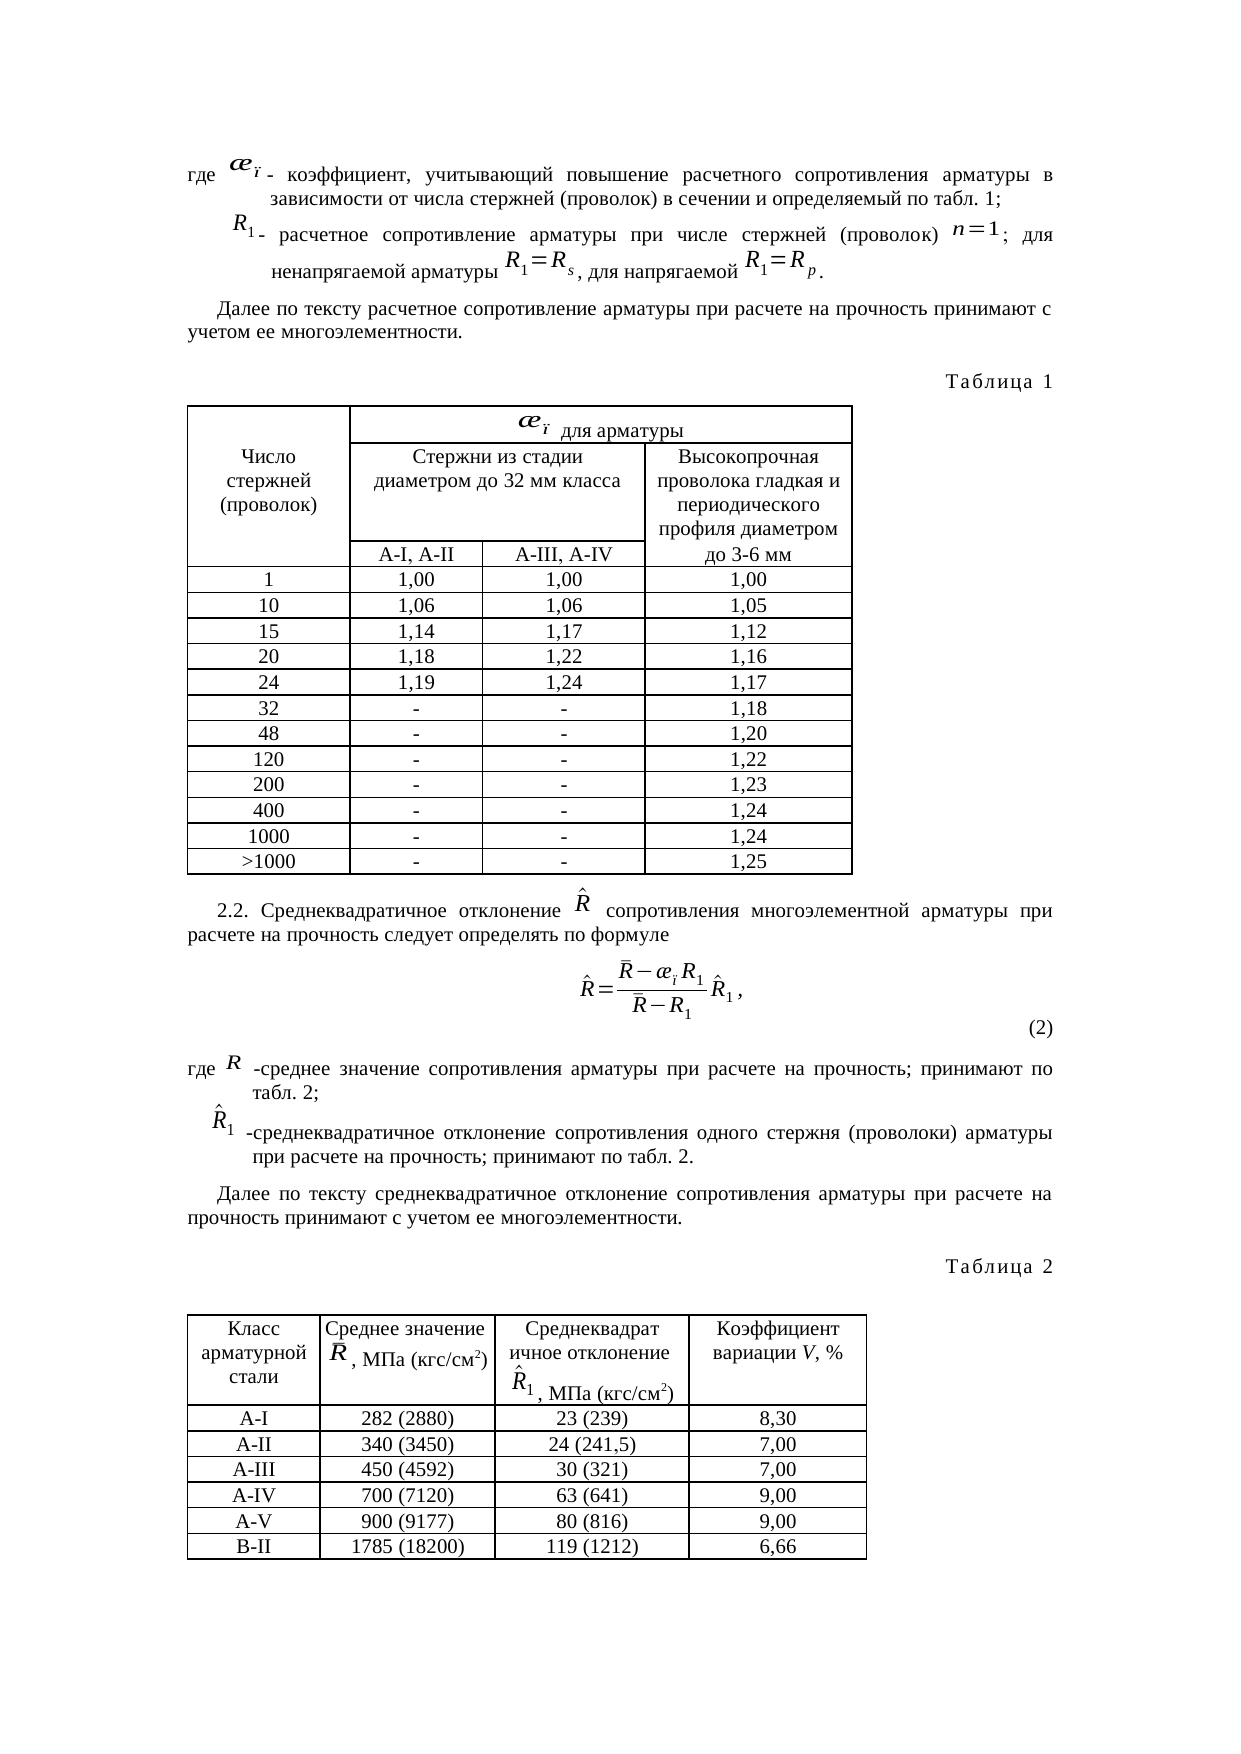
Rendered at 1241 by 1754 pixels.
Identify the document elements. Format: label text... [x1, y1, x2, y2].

table_cell A-III [188, 1457, 319, 1481]
table_cell A-III A-IV [483, 542, 644, 566]
text Таблица 2 [187, 1254, 1053, 1278]
table_cell - [351, 696, 482, 719]
table_cell 1,19 [351, 670, 482, 694]
table_cell 20 [188, 644, 349, 668]
table_cell 7,00 [690, 1432, 866, 1456]
table_cell 24 [188, 670, 349, 694]
table_cell 1,24 [483, 670, 644, 694]
table_cell 120 [188, 747, 349, 771]
table_header Среднеквадратичное отклонение , МПа (кгс/см2) [496, 1316, 688, 1404]
table_cell 1,00 [646, 567, 851, 591]
table_cell 1 [188, 567, 349, 591]
table_cell 1,25 [646, 849, 851, 873]
table_cell 1,23 [646, 772, 851, 796]
table_cell 1,12 [646, 619, 851, 643]
table_cell - [351, 772, 482, 796]
table_cell - [351, 849, 482, 873]
table_cell Число стержней (проволок) [188, 442, 349, 540]
text (2) [187, 958, 1053, 1039]
table_cell A-I [188, 1406, 319, 1430]
table_cell 80 (816) [496, 1508, 688, 1532]
table_cell 1,18 [646, 696, 851, 719]
table_cell 700 (7120) [321, 1483, 494, 1507]
table_cell 1,06 [351, 593, 482, 617]
table_cell 400 [188, 798, 349, 822]
table_cell 8,30 [690, 1406, 866, 1430]
table_header [188, 407, 349, 442]
table_cell 1,00 [483, 567, 644, 591]
table_cell 1,18 [351, 644, 482, 668]
text где -среднее значение сопротивления арматуры при расчете на прочность; принимают по табл. 2; [187, 1052, 1053, 1103]
table_header для арматуры [351, 407, 851, 442]
table_cell - [351, 824, 482, 848]
table_cell 48 [188, 721, 349, 745]
text где - коэффициент, учитывающий повышение расчетного сопротивления арматуры в зависимости от числа стержней (проволок) в сечении и определяемый по табл. 1; [187, 150, 1053, 210]
table_cell - [351, 721, 482, 745]
table_header Класс арматурной стали [188, 1316, 319, 1404]
table_cell 1,17 [483, 619, 644, 643]
table_cell 1,17 [646, 670, 851, 694]
table_cell А-I А-II [351, 542, 482, 566]
table_cell - [351, 798, 482, 822]
table_cell 1,22 [646, 747, 851, 771]
table_cell 450 (4592) [321, 1457, 494, 1481]
table_cell 200 [188, 772, 349, 796]
table_cell - [483, 849, 644, 873]
table_cell A-IV [188, 1483, 319, 1507]
table_cell 1785 (18200) [321, 1534, 494, 1558]
text - расчетное сопротивление арматуры при числе стержней (проволок) для ненапрягаемой арматуры , для напрягаемой . [231, 210, 1053, 283]
text Далее по тексту среднеквадратичное отклонение сопротивления арматуры при расчете на прочность принимают с учетом ее многоэлементности. [187, 1181, 1053, 1229]
text 2.2. Среднеквадратичное отклонение сопротивления многоэлементной арматуры при расчете на прочность следует определять по формуле [187, 887, 1053, 946]
table_cell A-II [188, 1432, 319, 1456]
table_cell - [351, 747, 482, 771]
table_header Среднее значение , МПа (кгс/см2) [321, 1316, 494, 1404]
table_cell 1,24 [646, 824, 851, 848]
table_cell 30 (321) [496, 1457, 688, 1481]
table_cell >1000 [188, 849, 349, 873]
table_cell до 3-6 мм [646, 540, 851, 566]
text -среднеквадратичное отклонение сопротивления одного стержня (проволоки) арматуры при расчете на прочность; принимают по табл. 2. [211, 1103, 1053, 1168]
table_cell 1,05 [646, 593, 851, 617]
table_header Коэффициент вариации V, % [690, 1316, 866, 1404]
table_cell Высокопрочная проволока гладкая и периодического профиля диаметром [646, 444, 851, 540]
table_cell 1,06 [483, 593, 644, 617]
table_cell 15 [188, 619, 349, 643]
table_cell - [483, 721, 644, 745]
table_cell 9,00 [690, 1508, 866, 1532]
table_cell 23 (239) [496, 1406, 688, 1430]
table_cell 1,22 [483, 644, 644, 668]
table_cell Стержни из стадии диаметром до 32 мм класса [351, 444, 644, 540]
table_cell 282 (2880) [321, 1406, 494, 1430]
table_cell 119 (1212) [496, 1534, 688, 1558]
table_cell - [483, 696, 644, 719]
text Таблица 1 [187, 368, 1053, 392]
table_cell 340 (3450) [321, 1432, 494, 1456]
table_cell 24 (2415) [496, 1432, 688, 1456]
table_cell 63 (641) [496, 1483, 688, 1507]
text Далее по тексту расчетное сопротивление арматуры при расчете на прочность принимают с учетом ее многоэлементности. [187, 295, 1053, 343]
table_cell B-II [188, 1534, 319, 1558]
table_cell 10 [188, 593, 349, 617]
table_cell 9,00 [690, 1483, 866, 1507]
table_cell 1,00 [351, 567, 482, 591]
table_cell - [483, 798, 644, 822]
table_cell 7,00 [690, 1457, 866, 1481]
table_cell - [483, 824, 644, 848]
table_cell - [483, 772, 644, 796]
table_cell 1,24 [646, 798, 851, 822]
table_cell 1000 [188, 824, 349, 848]
table_cell - [483, 747, 644, 771]
table_cell 6,66 [690, 1534, 866, 1558]
table_cell 32 [188, 696, 349, 719]
table_cell 1,20 [646, 721, 851, 745]
table_cell 1,14 [351, 619, 482, 643]
table_cell 1,16 [646, 644, 851, 668]
table_cell A-V [188, 1508, 319, 1532]
table_cell [188, 540, 349, 566]
table_cell 900 (9177) [321, 1508, 494, 1532]
